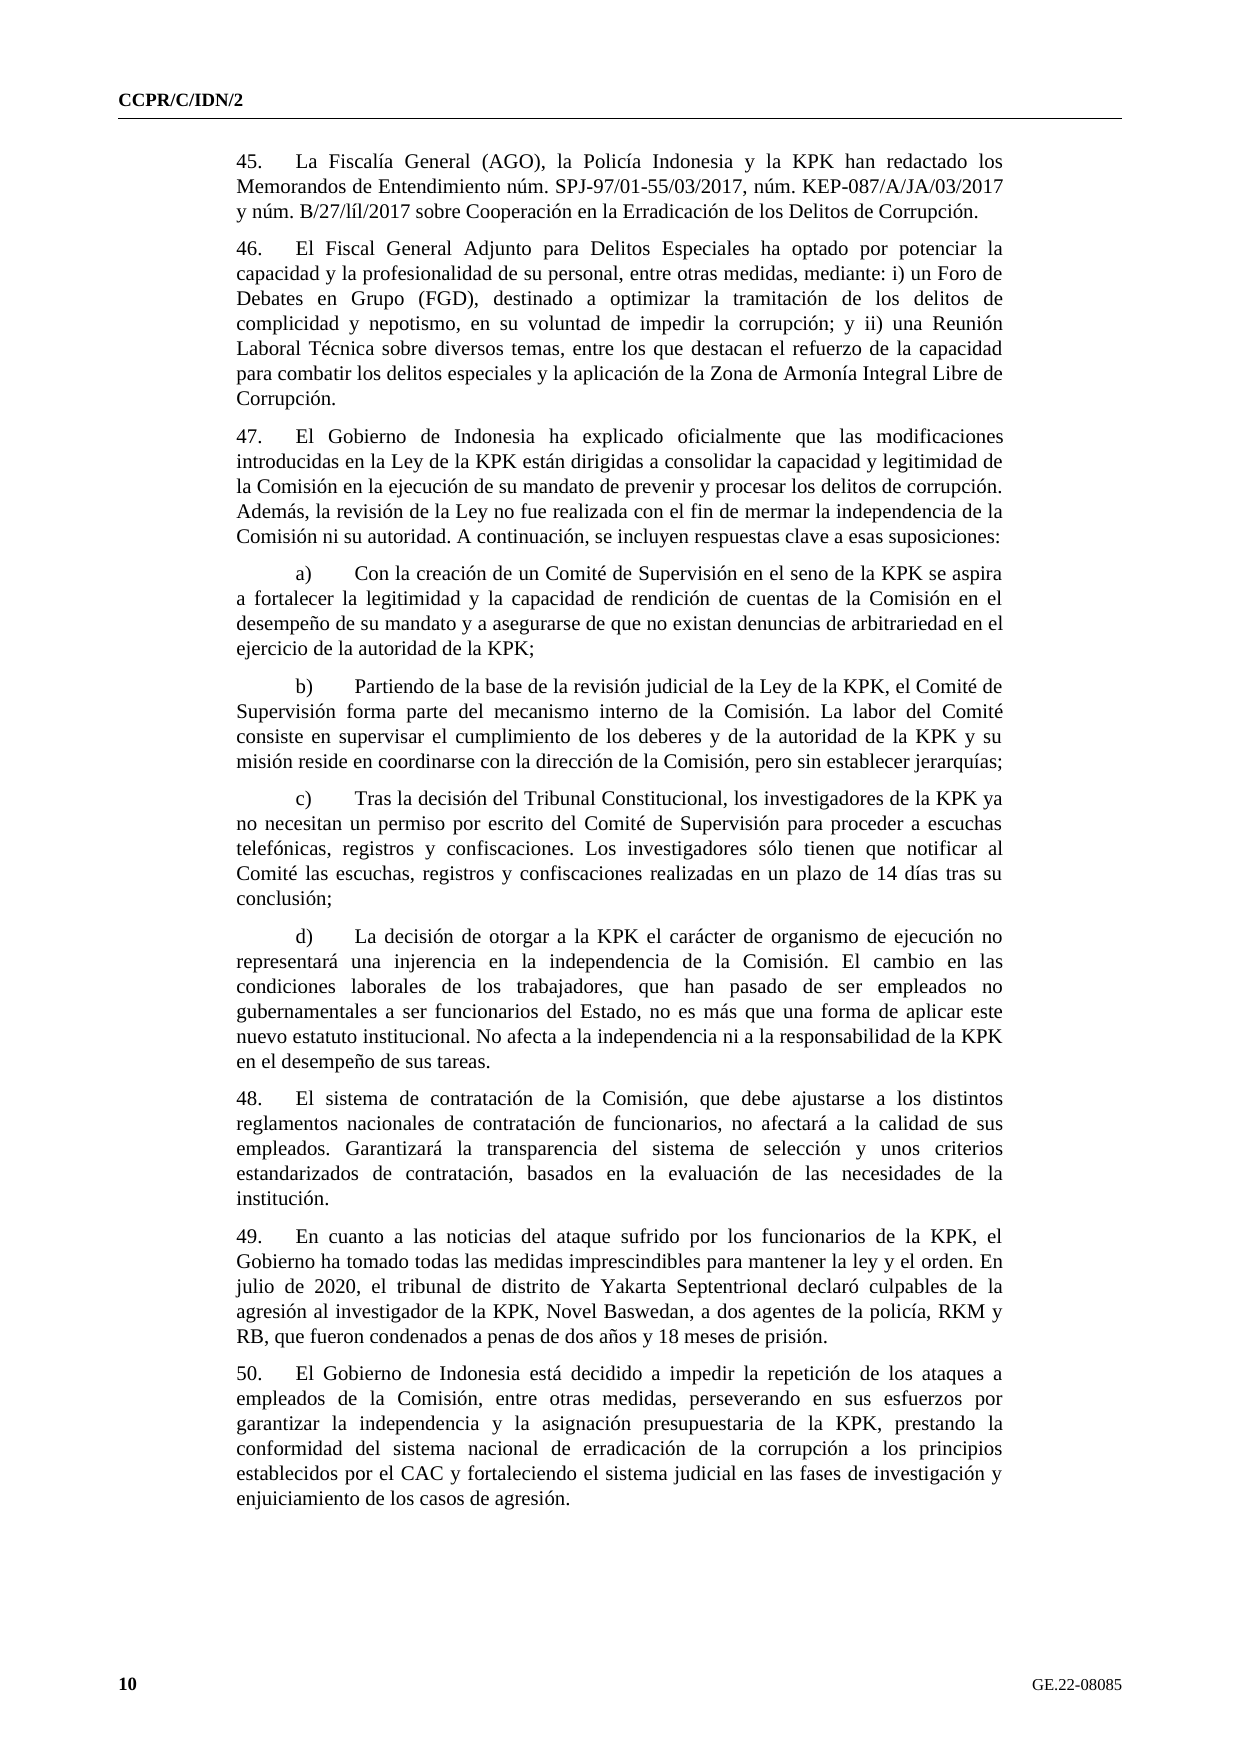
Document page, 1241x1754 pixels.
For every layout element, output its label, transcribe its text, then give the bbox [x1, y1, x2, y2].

text c) Tras la decisión del Tribunal Constitucional, los investigadores de la KPK ya no necesitan un permiso por escrito del Comité de Supervisión para proceder a escuchas telefónicas, registros y confiscaciones. Los investigadores sólo tienen que notificar al Comité las escuchas, registros y confiscaciones realizadas en un plazo de 14 días tras su conclusión; [236, 785, 1004, 910]
text 46. El Fiscal General Adjunto para Delitos Especiales ha optado por potenciar la capacidad y la profesionalidad de su personal, entre otras medidas, mediante: i) un Foro de Debates en Grupo (FGD), destinado a optimizar la tramitación de los delitos de complicidad y nepotismo, en su voluntad de impedir la corrupción; y ii) una Reunión Laboral Técnica sobre diversos temas, entre los que destacan el refuerzo de la capacidad para combatir los delitos especiales y la aplicación de la Zona de Armonía Integral Libre de Corrupción. [236, 235, 1004, 410]
text a) Con la creación de un Comité de Supervisión en el seno de la KPK se aspira a fortalecer la legitimidad y la capacidad de rendición de cuentas de la Comisión en el desempeño de su mandato y a asegurarse de que no existan denuncias de arbitrariedad en el ejercicio de la autoridad de la KPK; [236, 560, 1004, 660]
text d) La decisión de otorgar a la KPK el carácter de organismo de ejecución no representará una injerencia en la independencia de la Comisión. El cambio en las condiciones laborales de los trabajadores, que han pasado de ser empleados no gubernamentales a ser funcionarios del Estado, no es más que una forma de aplicar este nuevo estatuto institucional. No afecta a la independencia ni a la responsabilidad de la KPK en el desempeño de sus tareas. [236, 923, 1004, 1073]
text 50. El Gobierno de Indonesia está decidido a impedir la repetición de los ataques a empleados de la Comisión, entre otras medidas, perseverando en sus esfuerzos por garantizar la independencia y la asignación presupuestaria de la KPK, prestando la conformidad del sistema nacional de erradicación de la corrupción a los principios establecidos por el CAC y fortaleciendo el sistema judicial en las fases de investigación y enjuiciamiento de los casos de agresión. [236, 1360, 1004, 1510]
text 47. El Gobierno de Indonesia ha explicado oficialmente que las modificaciones introducidas en la Ley de la KPK están dirigidas a consolidar la capacidad y legitimidad de la Comisión en la ejecución de su mandato de prevenir y procesar los delitos de corrupción. Además, la revisión de la Ley no fue realizada con el fin de mermar la independencia de la Comisión ni su autoridad. A continuación, se incluyen respuestas clave a esas suposiciones: [236, 423, 1004, 548]
text 48. El sistema de contratación de la Comisión, que debe ajustarse a los distintos reglamentos nacionales de contratación de funcionarios, no afectará a la calidad de sus empleados. Garantizará la transparencia del sistema de selección y unos criterios estandarizados de contratación, basados en la evaluación de las necesidades de la institución. [236, 1085, 1004, 1210]
text 49. En cuanto a las noticias del ataque sufrido por los funcionarios de la KPK, el Gobierno ha tomado todas las medidas imprescindibles para mantener la ley y el orden. En julio de 2020, el tribunal de distrito de Yakarta Septentrional declaró culpables de la agresión al investigador de la KPK, Novel Baswedan, a dos agentes de la policía, RKM y RB, que fueron condenados a penas de dos años y 18 meses de prisión. [236, 1223, 1004, 1348]
text b) Partiendo de la base de la revisión judicial de la Ley de la KPK, el Comité de Supervisión forma parte del mecanismo interno de la Comisión. La labor del Comité consiste en supervisar el cumplimiento de los deberes y de la autoridad de la KPK y su misión reside en coordinarse con la dirección de la Comisión, pero sin establecer jerarquías; [236, 673, 1004, 773]
text 45. La Fiscalía General (AGO), la Policía Indonesia y la KPK han redactado los Memorandos de Entendimiento núm. SPJ-97/01-55/03/2017, núm. KEP-087/A/JA/03/2017 y núm. B/27/líl/2017 sobre Cooperación en la Erradicación de los Delitos de Corrupción. [236, 148, 1004, 223]
